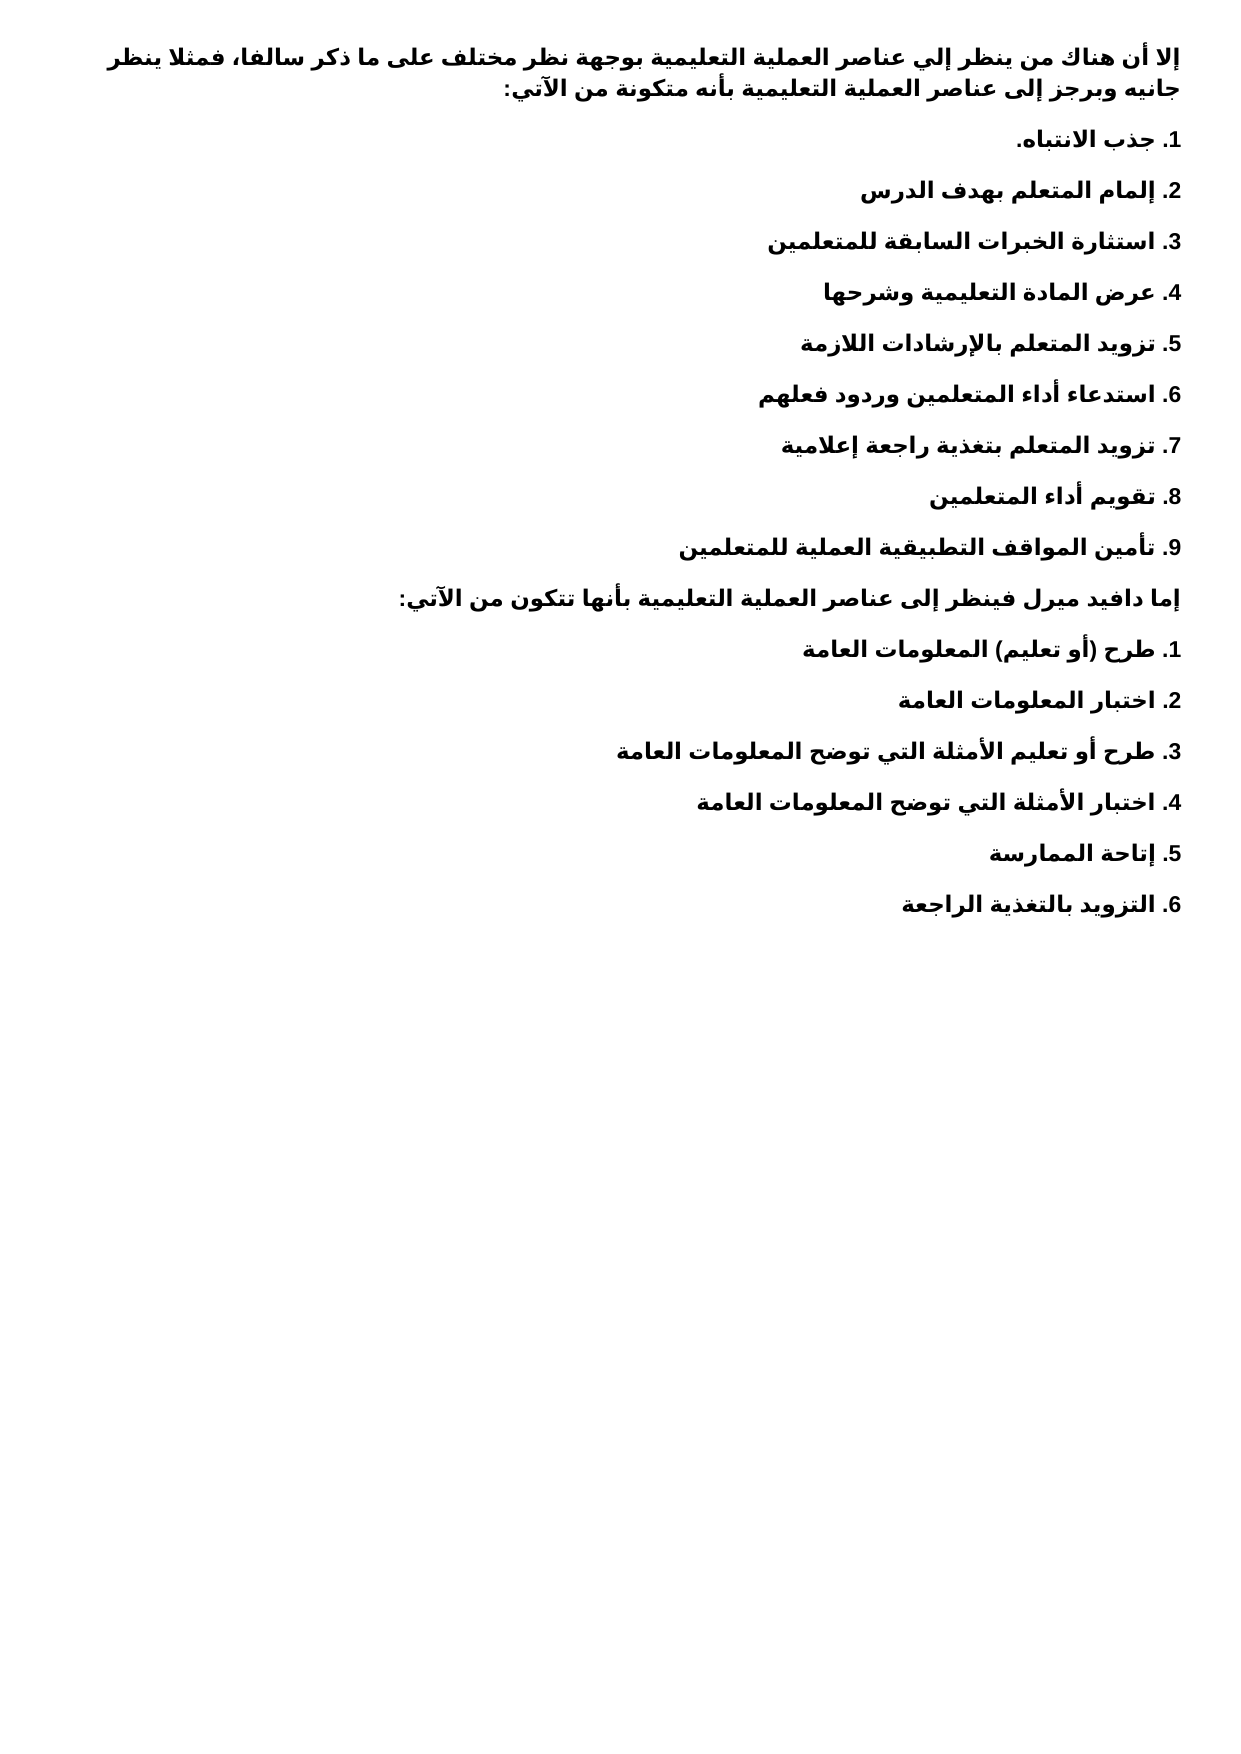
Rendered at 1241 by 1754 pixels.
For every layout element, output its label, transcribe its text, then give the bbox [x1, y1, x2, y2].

text 8. تقويم أداء المتعلمين [59, 483, 1181, 509]
text 4. عرض المادة التعليمية وشرحها [59, 279, 1181, 305]
text 5. إتاحة الممارسة [59, 840, 1181, 867]
text 9. تأمين المواقف التطبيقية العملية للمتعلمين [59, 534, 1181, 560]
text 4. اختبار الأمثلة التي توضح المعلومات العامة [59, 789, 1181, 816]
text 1. طرح (أو تعليم) المعلومات العامة [59, 636, 1181, 662]
text 7. تزويد المتعلم بتغذية راجعة إعلامية [59, 432, 1181, 458]
text 6. استدعاء أداء المتعلمين وردود فعلهم [59, 381, 1181, 407]
text 2. إلمام المتعلم بهدف الدرس [59, 177, 1181, 203]
text 3. طرح أو تعليم الأمثلة التي توضح المعلومات العامة [59, 738, 1181, 764]
text 3. استثارة الخبرات السابقة للمتعلمين [59, 228, 1181, 254]
text 1. جذب الانتباه. [59, 126, 1181, 152]
text إلا أن هناك من ينظر إلي عناصر العملية التعليمية بوجهة نظر مختلف على ما ذكر سالفا، فمثلا ينظر جانيه وبرجز إلى عناصر العملية التعليمية بأنه متكونة من الآتي: [59, 44, 1181, 101]
text 2. اختبار المعلومات العامة [59, 687, 1181, 713]
text إما دافيد ميرل فينظر إلى عناصر العملية التعليمية بأنها تتكون من الآتي: [59, 585, 1181, 611]
text 5. تزويد المتعلم بالإرشادات اللازمة [59, 330, 1181, 356]
text 6. التزويد بالتغذية الراجعة [59, 891, 1181, 918]
